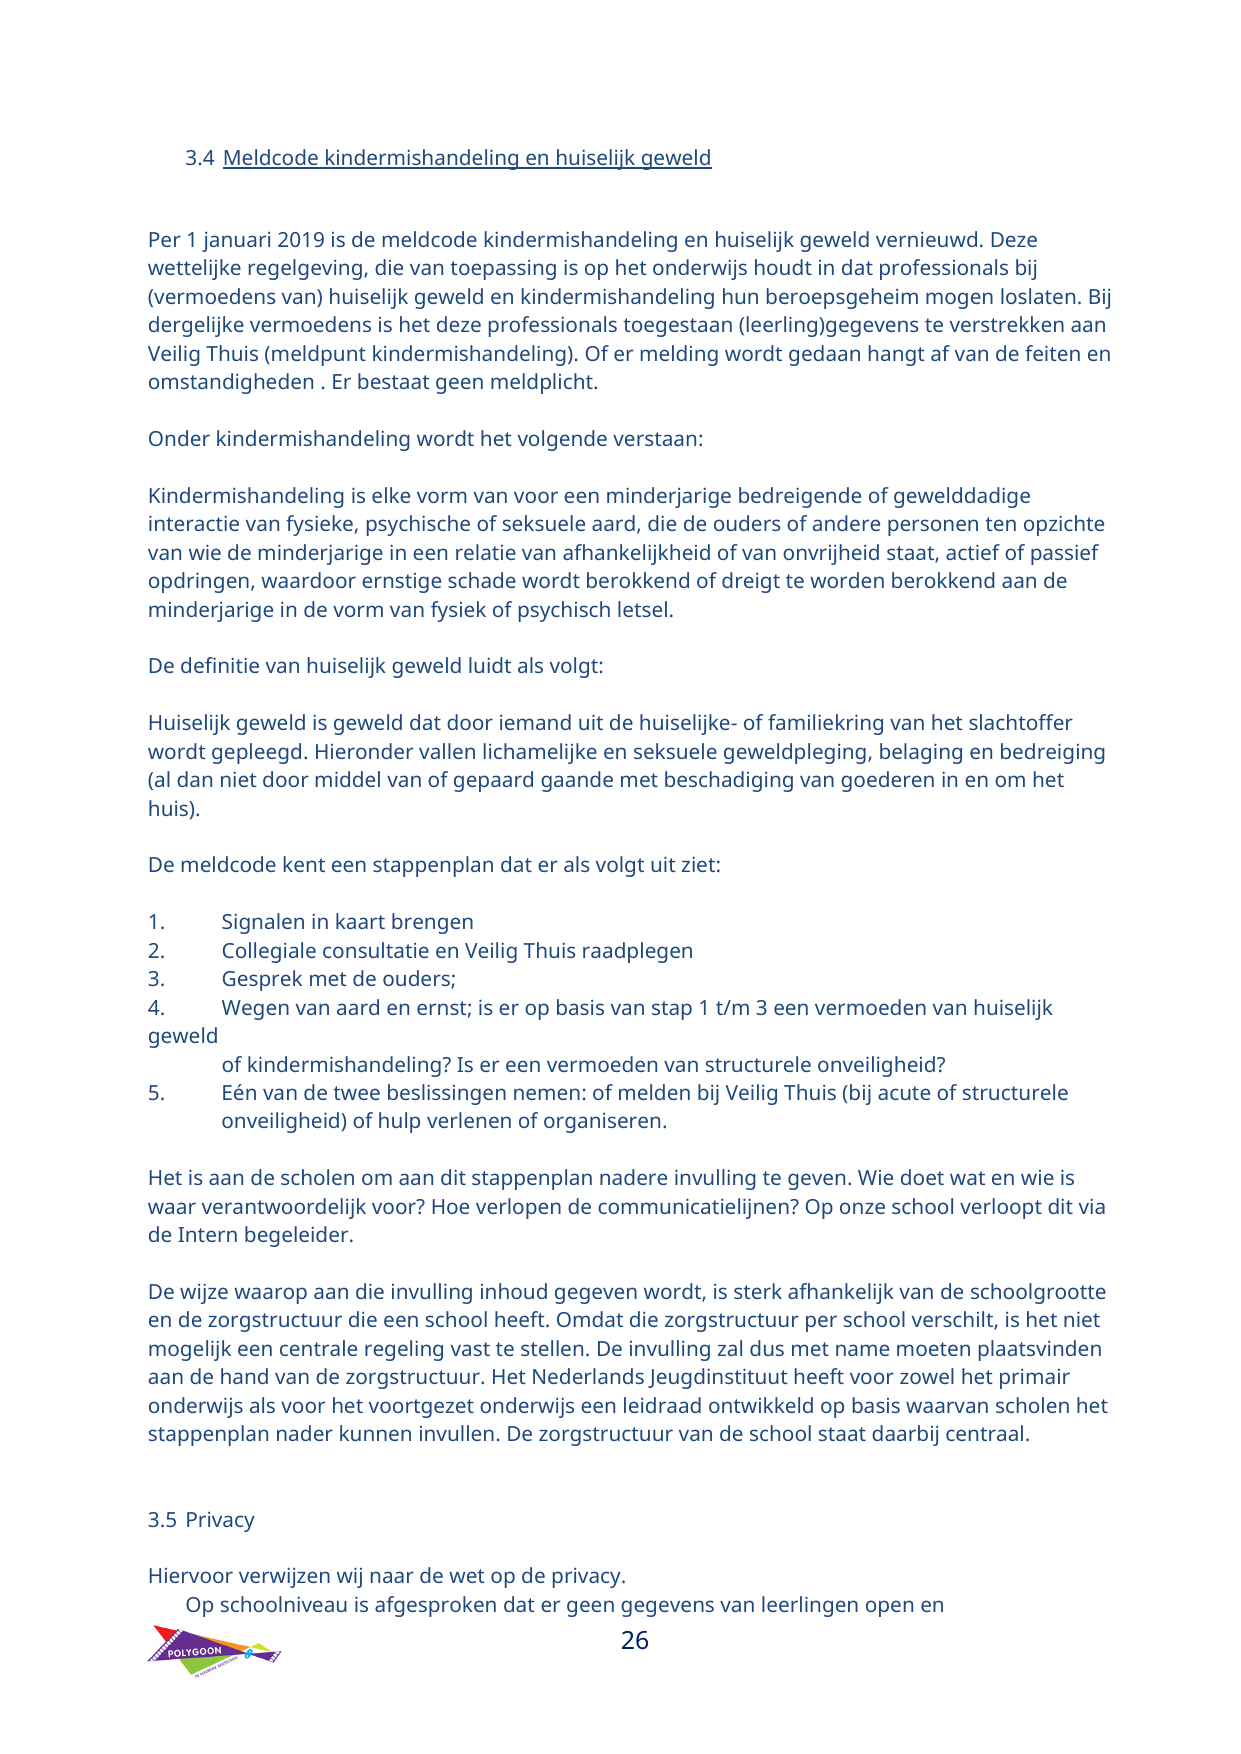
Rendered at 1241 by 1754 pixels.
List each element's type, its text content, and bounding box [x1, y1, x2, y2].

text Onder kindermishandeling wordt het volgende verstaan: [148, 424, 1122, 452]
text Hiervoor verwijzen wij naar de wet op de privacy. Op schoolniveau is afgesproken dat er geen gegevens van leerlingen open en [148, 1562, 1122, 1618]
picture [147, 1622, 283, 1681]
text Huiselijk geweld is geweld dat door iemand uit de huiselijke- of familiekring van het slachtoffer wordt gepleegd. Hieronder vallen lichamelijke en seksuele geweldpleging, belaging en bedreiging (al dan niet door middel van of gepaard gaande met beschadiging van goederen in en om het huis). [148, 708, 1122, 822]
text De definitie van huiselijk geweld luidt als volgt: [148, 652, 1122, 680]
text 1. Signalen in kaart brengen [148, 907, 1122, 936]
text 5. Eén van de twee beslissingen nemen: of melden bij Veilig Thuis (bij acute of structurele onveiligheid) of hulp verlenen of organiseren. [148, 1078, 1122, 1135]
text De wijze waarop aan die invulling inhoud gegeven wordt, is sterk afhankelijk van de schoolgrootte en de zorgstructuur die een school heeft. Omdat die zorgstructuur per school verschilt, is het niet mogelijk een centrale regeling vast te stellen. De invulling zal dus met name moeten plaatsvinden aan de hand van de zorgstructuur. Het Nederlands Jeugdinstituut heeft voor zowel het primair onderwijs als voor het voortgezet onderwijs een leidraad ontwikkeld op basis waarvan scholen het stappenplan nader kunnen invullen. De zorgstructuur van de school staat daarbij centraal. [148, 1277, 1122, 1448]
list Privacy [148, 1505, 1122, 1533]
list Meldcode kindermishandeling en huiselijk geweld [185, 143, 1122, 172]
text Per 1 januari 2019 is de meldcode kindermishandeling en huiselijk geweld vernieuwd. Deze wettelijke regelgeving, die van toepassing is op het onderwijs houdt in dat professionals bij (vermoedens van) huiselijk geweld en kindermishandeling hun beroepsgeheim mogen loslaten. Bij dergelijke vermoedens is het deze professionals toegestaan (leerling)gegevens te verstrekken aan Veilig Thuis (meldpunt kindermishandeling). Of er melding wordt gedaan hangt af van de feiten en omstandigheden . Er bestaat geen meldplicht. [148, 225, 1122, 396]
text De meldcode kent een stappenplan dat er als volgt uit ziet: [148, 851, 1122, 879]
text 2. Collegiale consultatie en Veilig Thuis raadplegen [148, 936, 1122, 964]
text Kindermishandeling is elke vorm van voor een minderjarige bedreigende of gewelddadige interactie van fysieke, psychische of seksuele aard, die de ouders of andere personen ten opzichte van wie de minderjarige in een relatie van afhankelijkheid of van onvrijheid staat, actief of passief opdringen, waardoor ernstige schade wordt berokkend of dreigt te worden berokkend aan de minderjarige in de vorm van fysiek of psychisch letsel. [148, 481, 1122, 623]
text Het is aan de scholen om aan dit stappenplan nadere invulling te geven. Wie doet wat en wie is waar verantwoordelijk voor? Hoe verlopen de communicatielijnen? Op onze school verloopt dit via de Intern begeleider. [148, 1163, 1122, 1249]
text 4. Wegen van aard en ernst; is er op basis van stap 1 t/m 3 een vermoeden van huiselijk geweld of kindermishandeling? Is er een vermoeden van structurele onveiligheid? [148, 993, 1122, 1078]
text 3. Gesprek met de ouders; [148, 964, 1122, 993]
